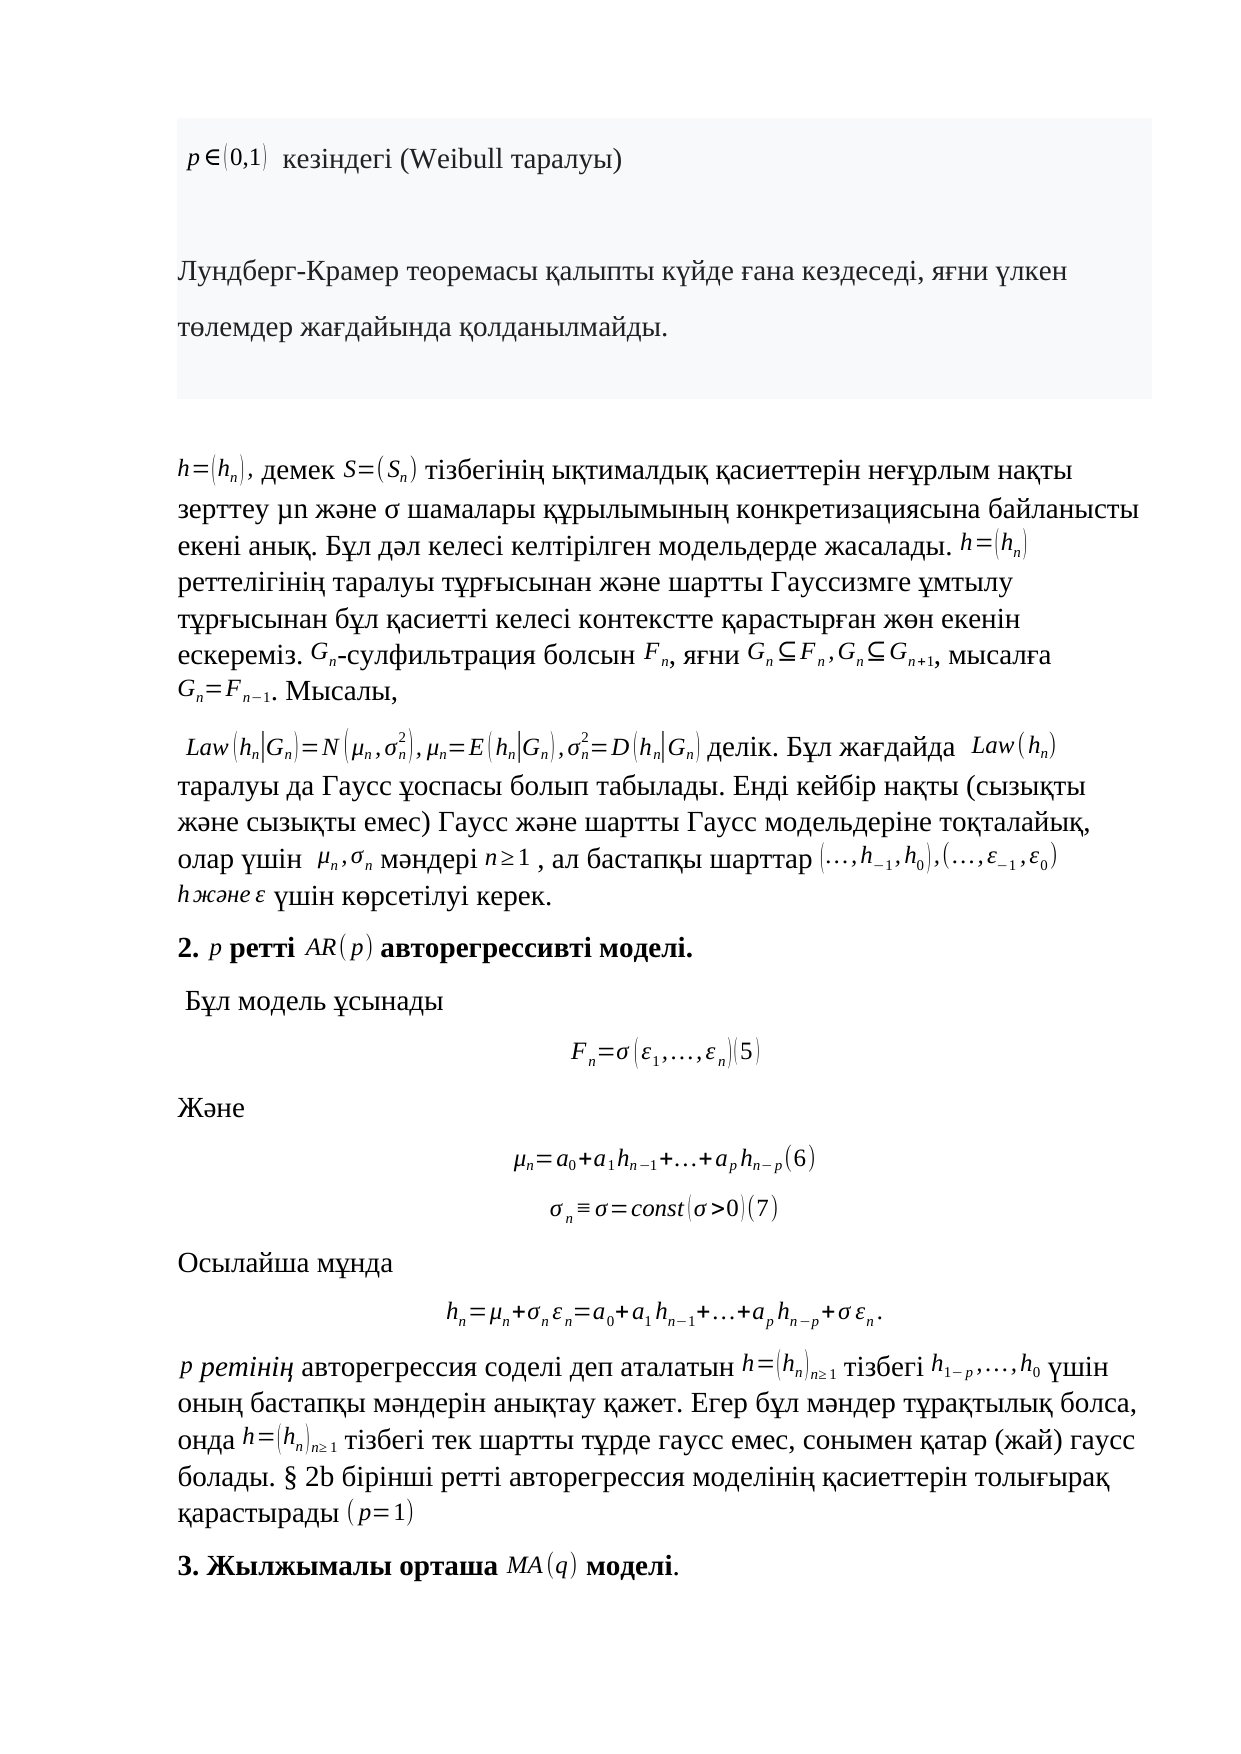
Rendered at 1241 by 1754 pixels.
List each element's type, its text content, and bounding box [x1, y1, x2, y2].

text Осылайша мұнда [177, 1245, 1152, 1279]
text Және [177, 1090, 1152, 1123]
text демек тізбегінің ықтималдық қасиеттерін неғұрлым нақты зерттеу µn және σ шамалары құрылымының конкретизациясына байланысты екені анық. Бұл дәл келесі келтірілген модельдерде жасалады. реттелігінің таралуы тұрғысынан және шартты Гауссизмге ұмтылу тұрғысынан бұл қасиетті келесі контекстте қарастырған жөн екенін ескереміз. -сулфильтрация болсын , яғни , мысалға . Мысалы, [177, 452, 1152, 708]
text делік. Бұл жағдайда таралуы да Гаусс ұоспасы болып табылады. Енді кейбір нақты (сызықты және сызықты емес) Гаусс және шартты Гаусс модельдеріне тоқталайық, олар үшін мәндері , ал бастапқы шарттар үшін көрсетілуі керек. [177, 727, 1152, 911]
text Лундберг-Крамер теоремасы қалыпты күйде ғана кездеседі, яғни үлкен төлемдер жағдайында қолданылмайды. [177, 231, 1152, 343]
text 2. ретті авторегрессивті моделі. [177, 931, 1152, 964]
text ретінің авторегрессия соделі деп аталатын тізбегі үшін оның бастапқы мәндерін анықтау қажет. Егер бұл мәндер тұрақтылық болса, онда тізбегі тек шартты тұрде гаусс емес, сонымен қатар (жай) гаусс болады. § 2b бірінші ретті авторегрессия моделінің қасиеттерін толығырақ қарастырады [177, 1348, 1152, 1528]
text 3. Жылжымалы орташа моделі. [177, 1548, 1152, 1581]
text Бұл модель ұсынады [177, 983, 1152, 1017]
text кезіндегі (Weibull таралуы) [177, 118, 1152, 174]
